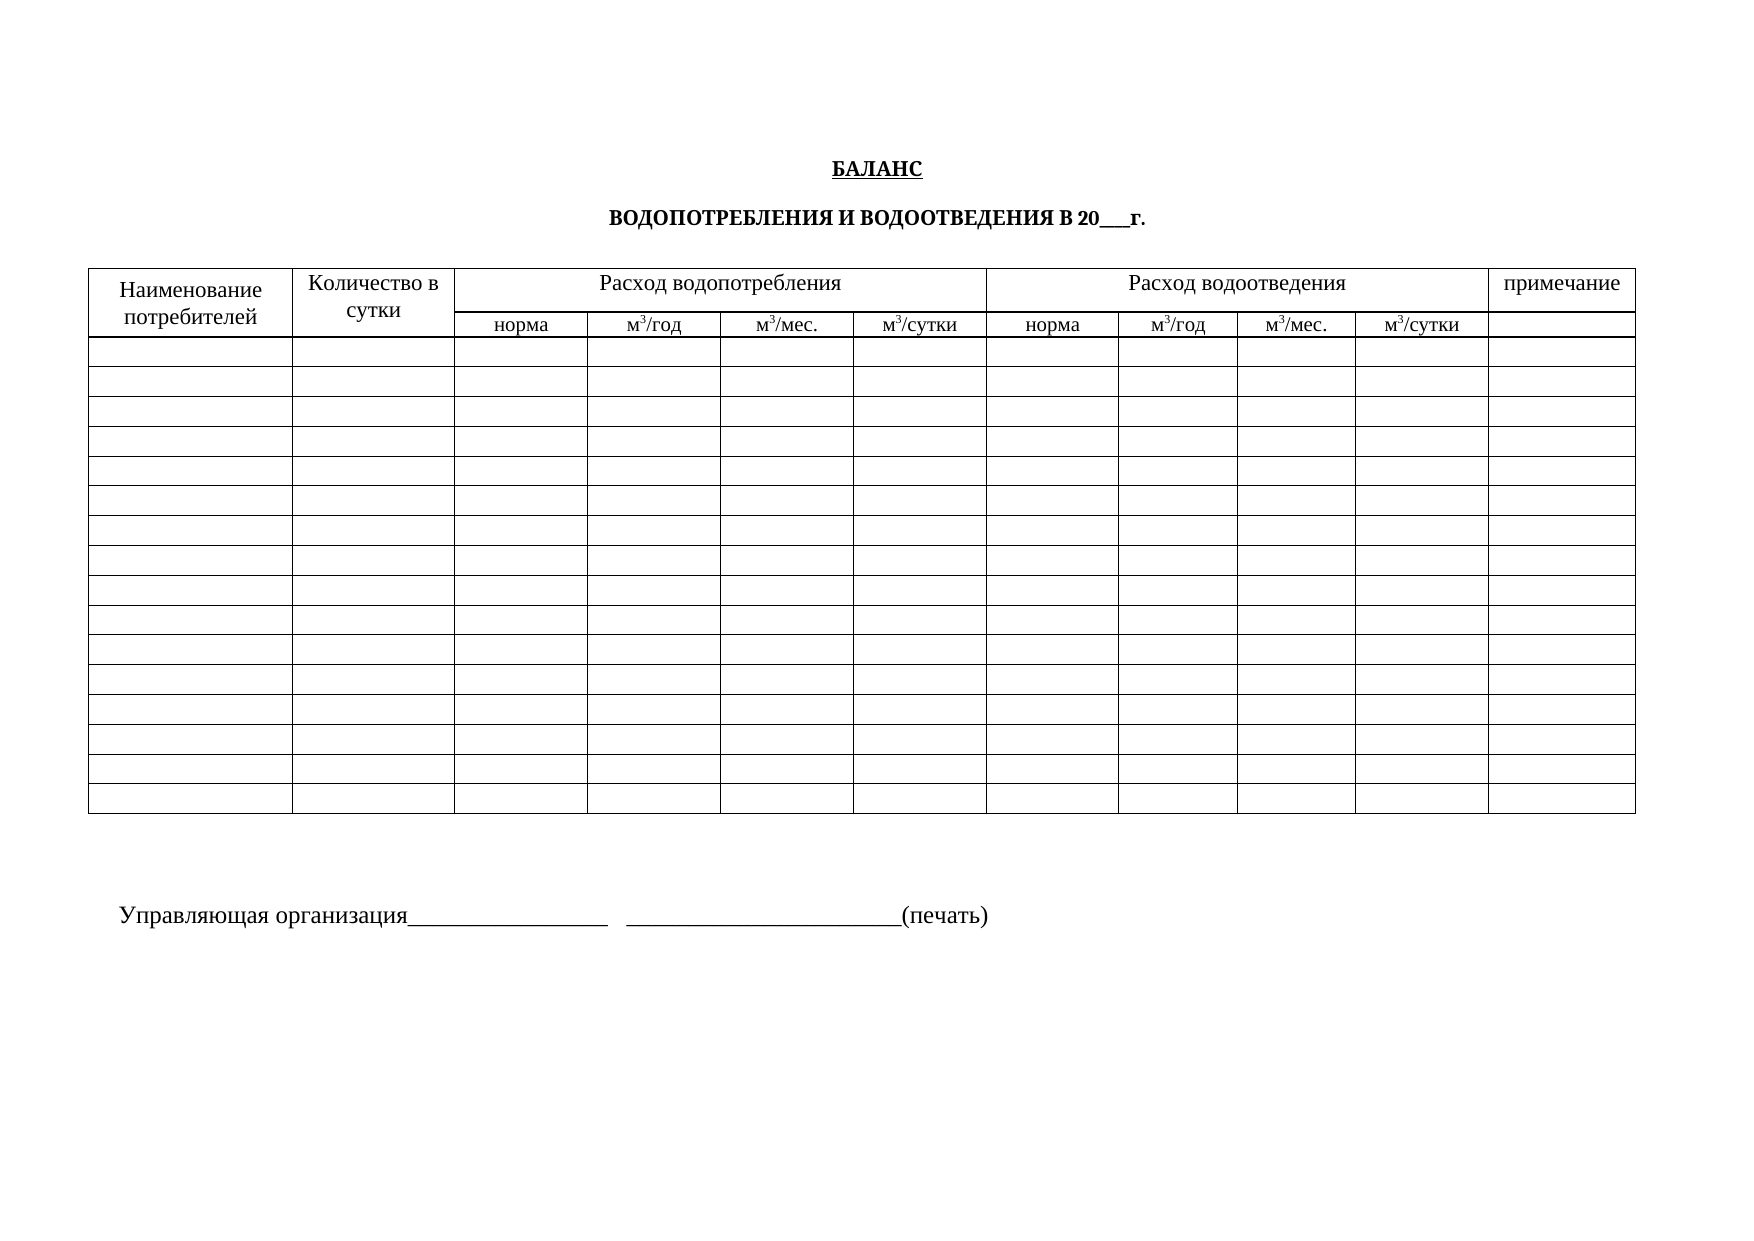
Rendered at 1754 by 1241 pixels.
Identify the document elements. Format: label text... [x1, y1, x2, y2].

table_cell [89, 338, 292, 366]
table_cell [721, 755, 853, 783]
table_cell [293, 457, 454, 485]
table_cell [854, 695, 986, 724]
table_cell [1489, 784, 1635, 813]
table_cell [89, 755, 292, 783]
table_cell [455, 546, 587, 575]
table_cell [987, 457, 1118, 485]
table_cell [455, 695, 587, 724]
table_cell [1238, 695, 1355, 724]
table_cell [854, 606, 986, 634]
table_cell [455, 427, 587, 456]
table_cell [721, 635, 853, 664]
table_cell [1489, 367, 1635, 396]
table_cell [1238, 606, 1355, 634]
table_cell [987, 755, 1118, 783]
table_header Расход водоотведения [987, 269, 1488, 311]
table_cell [293, 784, 454, 813]
table_cell [987, 397, 1118, 426]
subtitle ВОДОПОТРЕБЛЕНИЯ И ВОДООТВЕДЕНИЯ В 20____г. [118, 207, 1636, 231]
table_cell [721, 606, 853, 634]
table_cell [721, 576, 853, 604]
table_cell [455, 486, 587, 515]
table_cell [588, 427, 720, 456]
table_cell [588, 635, 720, 664]
table_cell [987, 695, 1118, 724]
table_cell [1489, 695, 1635, 724]
table_cell [89, 695, 292, 724]
table_cell [588, 695, 720, 724]
table_cell [1356, 635, 1488, 664]
table_cell [588, 665, 720, 694]
table_cell [854, 546, 986, 575]
table_cell [588, 576, 720, 604]
table_cell [1119, 665, 1237, 694]
table_cell [293, 516, 454, 545]
table_cell [1119, 516, 1237, 545]
table_cell [1238, 665, 1355, 694]
table_cell [1238, 338, 1355, 366]
table_cell [987, 427, 1118, 456]
table_cell [455, 576, 587, 604]
table_cell м3/год [588, 313, 720, 336]
table_cell [721, 516, 853, 545]
table_cell [89, 427, 292, 456]
table_cell [854, 486, 986, 515]
table_cell [1238, 784, 1355, 813]
table_cell [455, 367, 587, 396]
table_cell [293, 725, 454, 753]
table_cell [293, 635, 454, 664]
table_cell [721, 546, 853, 575]
table_cell [1119, 725, 1237, 753]
table_cell [1238, 725, 1355, 753]
table_cell [721, 695, 853, 724]
table_cell [89, 486, 292, 515]
table_cell [455, 725, 587, 753]
table_cell [721, 486, 853, 515]
table_cell [1356, 755, 1488, 783]
table_header Расход водопотребления [455, 269, 986, 311]
table_cell [987, 784, 1118, 813]
table_cell [588, 606, 720, 634]
table_cell [721, 665, 853, 694]
table_cell [1119, 695, 1237, 724]
text Управляющая организация________________ ______________________(печать) [118, 900, 1636, 929]
table_cell [293, 606, 454, 634]
table_cell [1119, 755, 1237, 783]
table_cell [1356, 397, 1488, 426]
table_cell [987, 665, 1118, 694]
table_cell [1238, 367, 1355, 396]
table_cell [1356, 665, 1488, 694]
table_cell м3/сутки [854, 313, 986, 336]
table_cell [89, 397, 292, 426]
table_cell [1356, 606, 1488, 634]
table_cell [293, 755, 454, 783]
table_cell [89, 576, 292, 604]
table_cell [1356, 516, 1488, 545]
table_cell [588, 367, 720, 396]
table_cell [1489, 725, 1635, 753]
table_cell [1356, 457, 1488, 485]
table_cell [1238, 457, 1355, 485]
table_cell [455, 784, 587, 813]
table_cell [1238, 546, 1355, 575]
table_cell [1119, 576, 1237, 604]
table_cell [1489, 338, 1635, 366]
table_cell [1489, 546, 1635, 575]
table_cell [588, 784, 720, 813]
table_cell [1356, 427, 1488, 456]
table_cell [89, 635, 292, 664]
table_cell [1238, 755, 1355, 783]
table_cell [854, 635, 986, 664]
table_cell [987, 516, 1118, 545]
table_cell [455, 338, 587, 366]
table_cell [89, 665, 292, 694]
table_cell [1119, 367, 1237, 396]
table_cell м3/сутки [1356, 313, 1488, 336]
table_cell [1119, 427, 1237, 456]
table_cell [588, 546, 720, 575]
table_cell [1356, 338, 1488, 366]
table_cell [89, 606, 292, 634]
table_header Наименование потребителей [89, 269, 292, 336]
table_cell [854, 338, 986, 366]
table_cell [854, 755, 986, 783]
table_cell [1119, 338, 1237, 366]
table_cell [89, 725, 292, 753]
table_cell [721, 784, 853, 813]
table_cell [987, 725, 1118, 753]
table_cell [455, 606, 587, 634]
table_cell [854, 665, 986, 694]
table_cell [721, 725, 853, 753]
table_cell [1489, 313, 1635, 336]
table_cell [721, 427, 853, 456]
table_cell [987, 635, 1118, 664]
table_cell [1238, 397, 1355, 426]
table_cell [721, 457, 853, 485]
table_cell [1489, 457, 1635, 485]
table_cell [89, 367, 292, 396]
table_cell [1356, 367, 1488, 396]
table_cell [588, 486, 720, 515]
table_cell [1489, 486, 1635, 515]
table_cell [1119, 397, 1237, 426]
table_cell [987, 367, 1118, 396]
table_cell [89, 457, 292, 485]
table_cell [987, 338, 1118, 366]
table_cell [293, 397, 454, 426]
table_cell норма [455, 313, 587, 336]
table_cell [987, 576, 1118, 604]
table_cell [293, 338, 454, 366]
table_cell [1238, 635, 1355, 664]
table_cell [987, 486, 1118, 515]
table_cell [854, 367, 986, 396]
table_cell [89, 516, 292, 545]
table_cell [854, 784, 986, 813]
table_cell [455, 635, 587, 664]
table_cell [721, 338, 853, 366]
table_cell [987, 606, 1118, 634]
table_cell [293, 546, 454, 575]
table_cell [588, 338, 720, 366]
table_cell [1489, 397, 1635, 426]
table_cell [1238, 576, 1355, 604]
table_cell [455, 397, 587, 426]
table_cell [1489, 635, 1635, 664]
table_cell [1119, 457, 1237, 485]
table_cell норма [987, 313, 1118, 336]
table_cell [1356, 576, 1488, 604]
table_cell [455, 516, 587, 545]
table_cell [1489, 755, 1635, 783]
table_header Количество в сутки [293, 269, 454, 336]
table_cell [1489, 427, 1635, 456]
table_cell [455, 755, 587, 783]
table_cell [588, 725, 720, 753]
table_cell [721, 367, 853, 396]
table_cell [854, 576, 986, 604]
table_cell м3/год [1119, 313, 1237, 336]
table_cell [1489, 665, 1635, 694]
table_cell [1356, 486, 1488, 515]
table_cell м3/мес. [1238, 313, 1355, 336]
table_cell [1489, 576, 1635, 604]
table_cell [1119, 486, 1237, 515]
table_cell [293, 367, 454, 396]
table_cell [588, 397, 720, 426]
table_cell [1119, 784, 1237, 813]
table_cell [455, 457, 587, 485]
table_cell [1119, 546, 1237, 575]
table_cell [588, 755, 720, 783]
table_cell [1489, 606, 1635, 634]
table_cell [1356, 784, 1488, 813]
table_cell [455, 665, 587, 694]
table_cell [1238, 486, 1355, 515]
table_cell [1356, 695, 1488, 724]
table_cell [588, 516, 720, 545]
subtitle БАЛАНС [118, 158, 1636, 182]
table_cell [293, 576, 454, 604]
table_cell [854, 427, 986, 456]
table_cell [854, 457, 986, 485]
table_header примечание [1489, 269, 1635, 311]
table_cell [1238, 516, 1355, 545]
table_cell [1119, 635, 1237, 664]
table_cell [987, 546, 1118, 575]
table_cell [854, 725, 986, 753]
table_cell [588, 457, 720, 485]
table_cell [89, 546, 292, 575]
table_cell м3/мес. [721, 313, 853, 336]
table_cell [1489, 516, 1635, 545]
table_cell [89, 784, 292, 813]
table_cell [854, 516, 986, 545]
table_cell [1119, 606, 1237, 634]
table_cell [1238, 427, 1355, 456]
table_cell [293, 665, 454, 694]
table_cell [721, 397, 853, 426]
table_cell [293, 695, 454, 724]
table_cell [293, 427, 454, 456]
table_cell [854, 397, 986, 426]
table_cell [293, 486, 454, 515]
table_cell [1356, 546, 1488, 575]
table_cell [1356, 725, 1488, 753]
